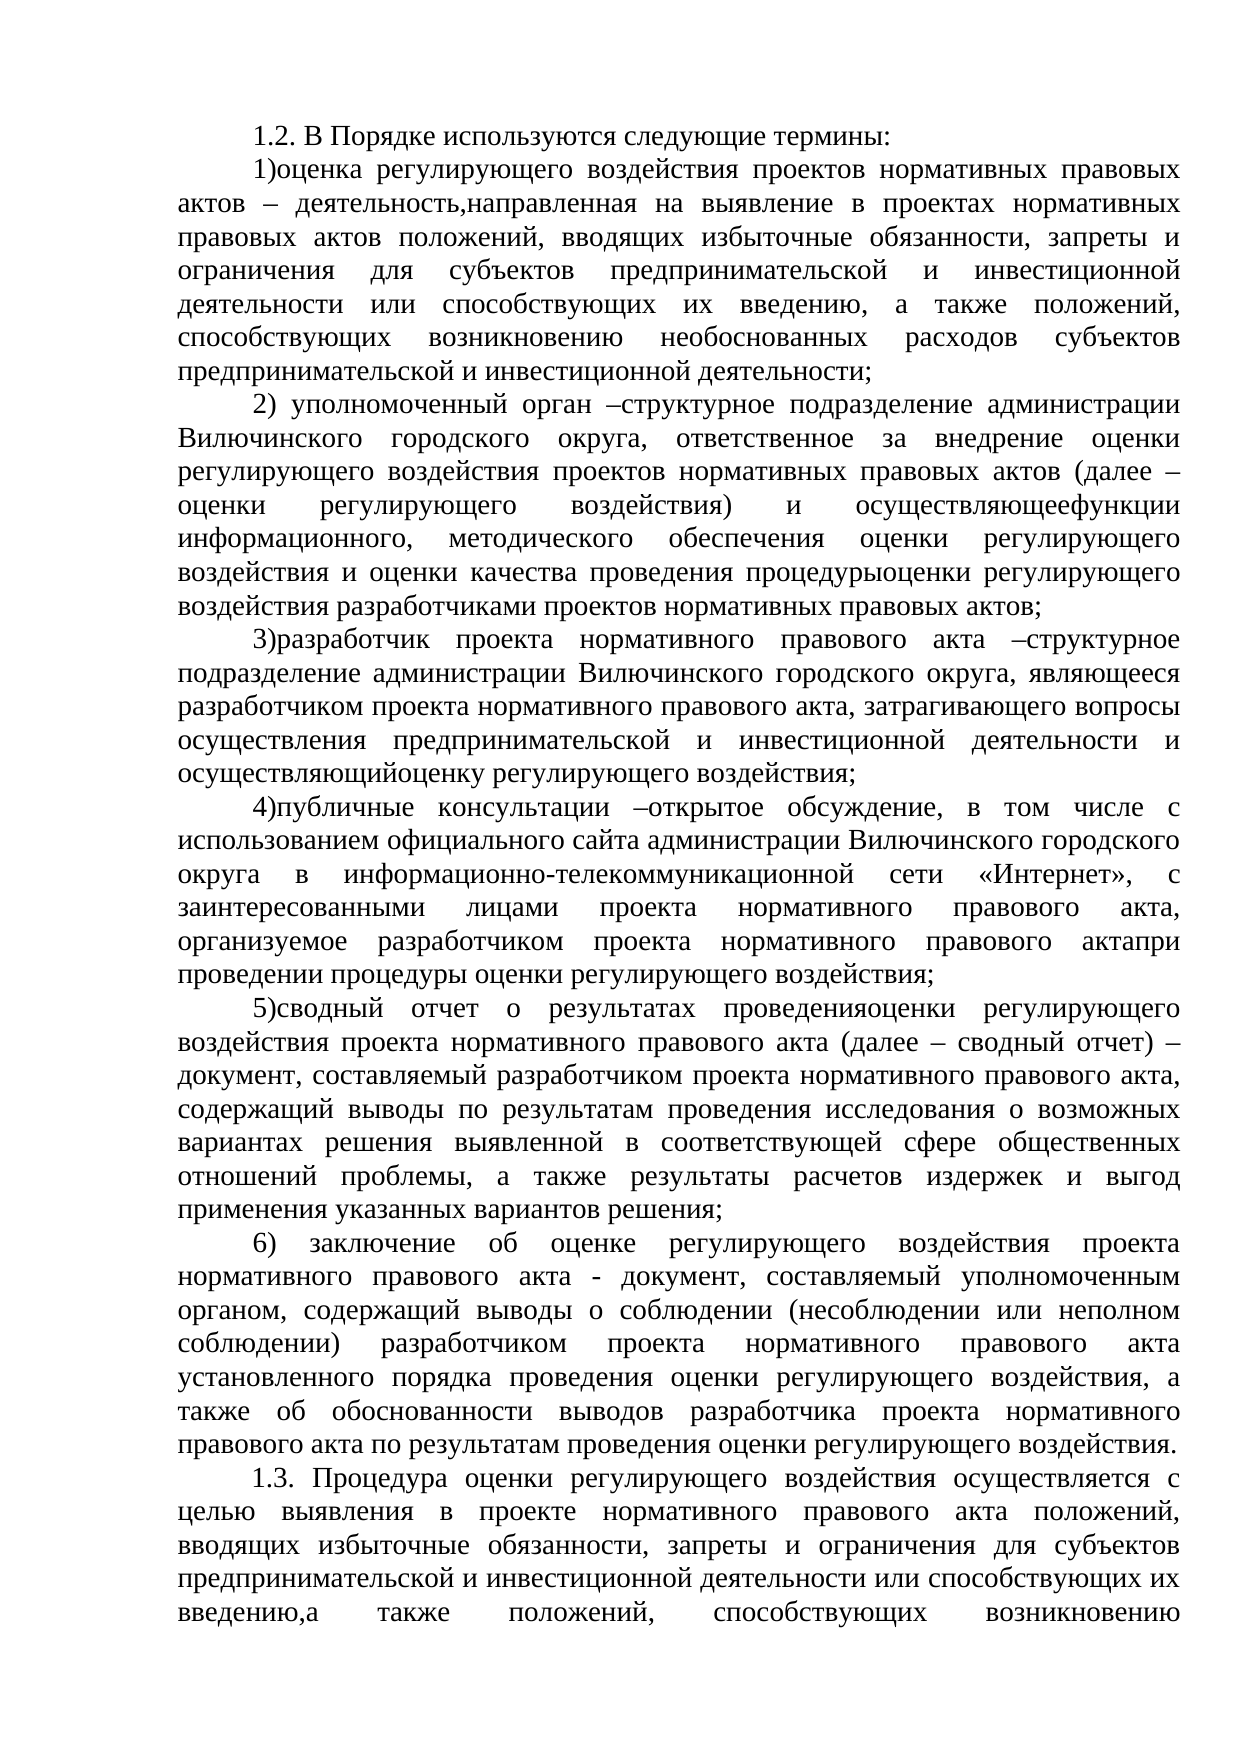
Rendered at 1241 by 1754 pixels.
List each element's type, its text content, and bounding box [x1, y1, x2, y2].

text 1)оценка регулирующего воздействия проектов нормативных правовых актов – деятельность,направленная на выявление в проектах нормативных правовых актов положений, вводящих избыточные обязанности, запреты и ограничения для субъектов предпринимательской и инвестиционной деятельности или способствующих их введению, а также положений, способствующих возникновению необоснованных расходов субъектов предпринимательской и инвестиционной деятельности; [177, 152, 1181, 386]
text 4)публичные консультации –открытое обсуждение, в том числе с использованием официального сайта администрации Вилючинского городского округа в информационно-телекоммуникационной сети «Интернет», с заинтересованными лицами проекта нормативного правового акта, организуемое разработчиком проекта нормативного правового актапри проведении процедуры оценки регулирующего воздействия; [177, 789, 1181, 990]
text 1.2. В Порядке используются следующие термины: [177, 118, 1181, 152]
text 6) заключение об оценке регулирующего воздействия проекта нормативного правового акта - документ, составляемый уполномоченным органом, содержащий выводы о соблюдении (несоблюдении или неполном соблюдении) разработчиком проекта нормативного правового акта установленного порядка проведения оценки регулирующего воздействия, а также об обоснованности выводов разработчика проекта нормативного правового акта по результатам проведения оценки регулирующего воздействия. [177, 1225, 1181, 1460]
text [177, 1460, 1181, 1627]
text 3)разработчик проекта нормативного правового акта –структурное подразделение администрации Вилючинского городского округа, являющееся разработчиком проекта нормативного правового акта, затрагивающего вопросы осуществления предпринимательской и инвестиционной деятельности и осуществляющийоценку регулирующего воздействия; [177, 621, 1181, 789]
text 2) уполномоченный орган –структурное подразделение администрации Вилючинского городского округа, ответственное за внедрение оценки регулирующего воздействия проектов нормативных правовых актов (далее – оценки регулирующего воздействия) и осуществляющеефункции информационного, методического обеспечения оценки регулирующего воздействия и оценки качества проведения процедурыоценки регулирующего воздействия разработчиками проектов нормативных правовых актов; [177, 386, 1181, 621]
text 5)сводный отчет о результатах проведенияоценки регулирующего воздействия проекта нормативного правового акта (далее – сводный отчет) – документ, составляемый разработчиком проекта нормативного правового акта, содержащий выводы по результатам проведения исследования о возможных вариантах решения выявленной в соответствующей сфере общественных отношений проблемы, а также результаты расчетов издержек и выгод применения указанных вариантов решения; [177, 990, 1181, 1225]
